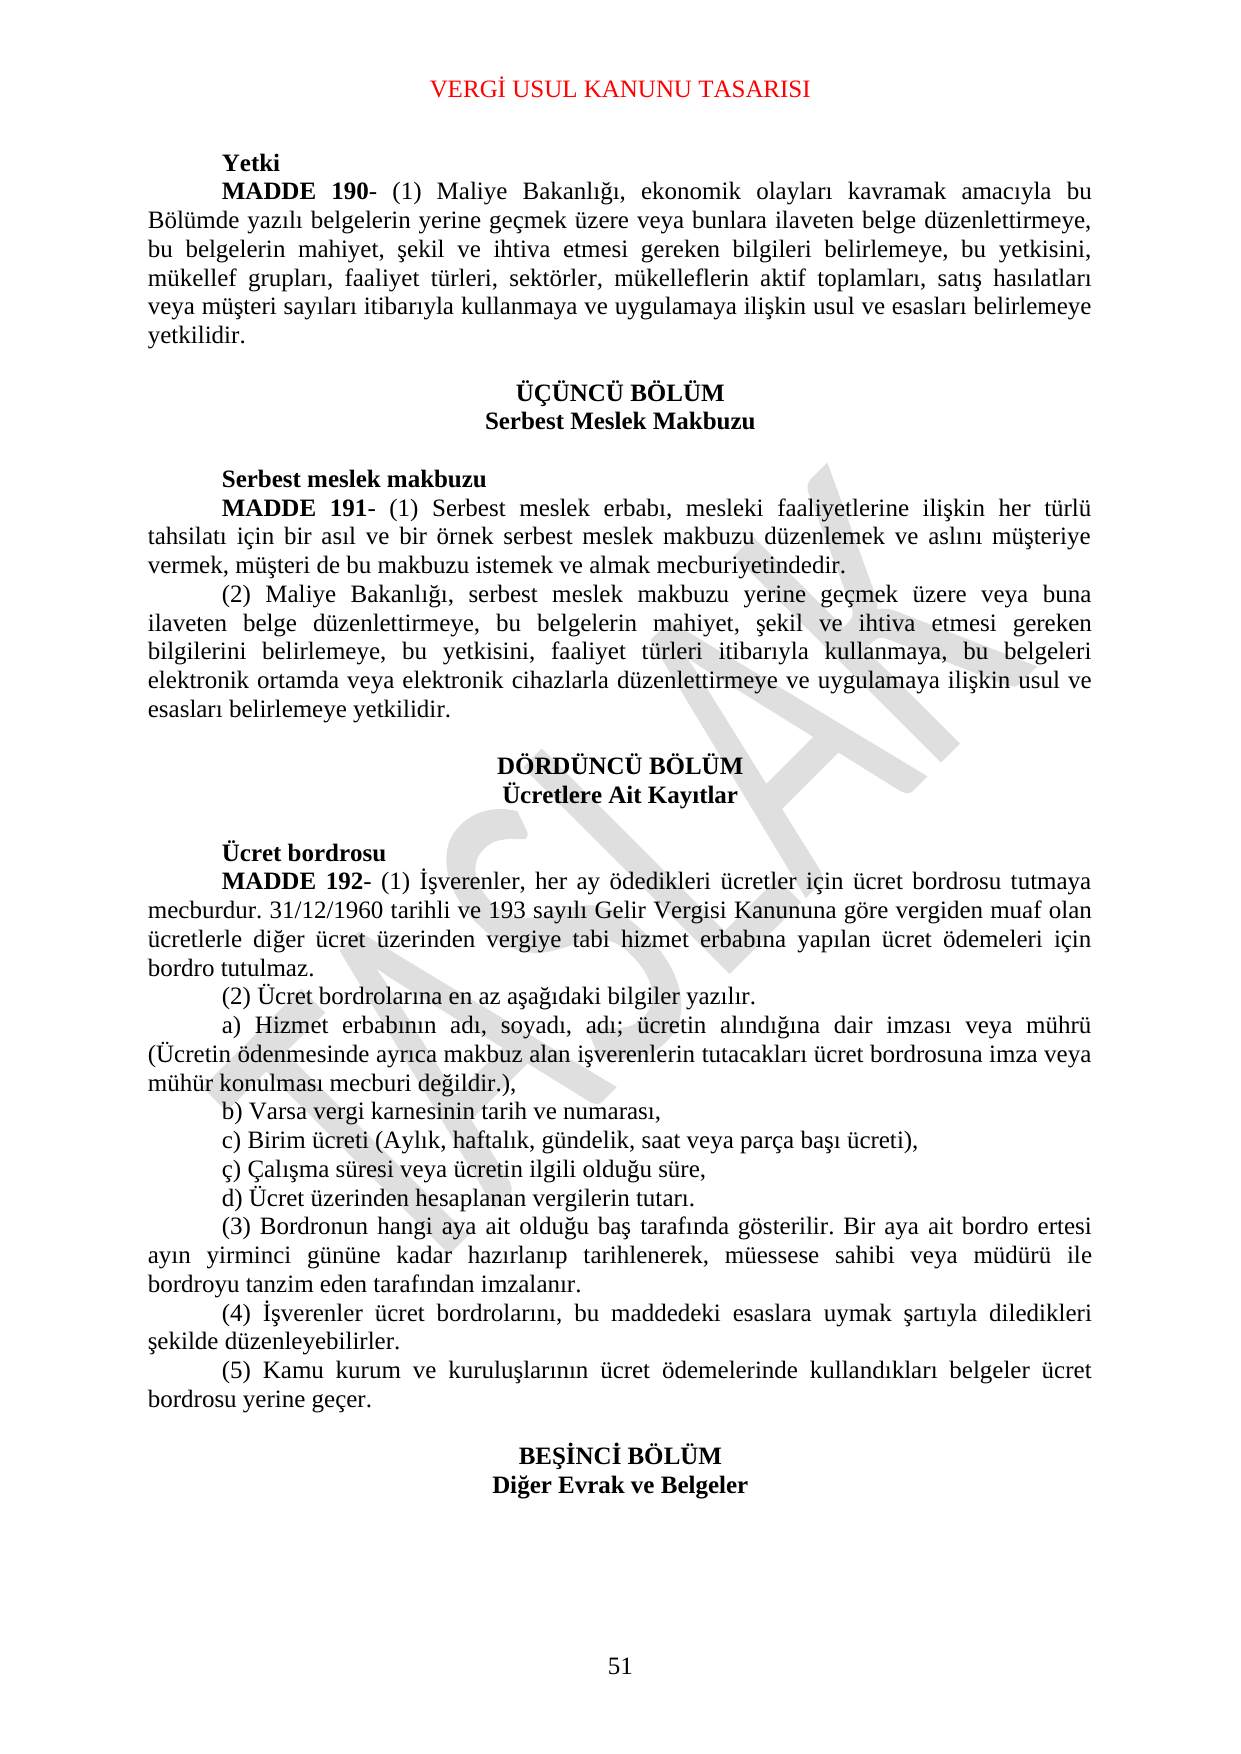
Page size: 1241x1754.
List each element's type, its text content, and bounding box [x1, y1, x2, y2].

text d) Ücret üzerinden hesaplanan vergilerin tutarı. [148, 1183, 1092, 1211]
text (3) Bordronun hangi aya ait olduğu baş tarafında gösterilir. Bir aya ait bordro ertesi ayın yirminci gününe kadar hazırlanıp tarihlenerek, müessese sahibi veya müdürü ile bordroyu tanzim eden tarafından imzalanır. [148, 1211, 1092, 1298]
text Diğer Evrak ve Belgeler [148, 1470, 1092, 1499]
text (2) Ücret bordrolarına en az aşağıdaki bilgiler yazılır. [148, 981, 1092, 1010]
text MADDE 192- (1) İşverenler, her ay ödedikleri ücretler için ücret bordrosu tutmaya mecburdur. 31/12/1960 tarihli ve 193 sayılı Gelir Vergisi Kanununa göre vergiden muaf olan ücretlerle diğer ücret üzerinden vergiye tabi hizmet erbabına yapılan ücret ödemeleri için bordro tutulmaz. [148, 866, 1092, 981]
text c) Birim ücreti (Aylık, haftalık, gündelik, saat veya parça başı ücreti), [148, 1125, 1092, 1154]
text ç) Çalışma süresi veya ücretin ilgili olduğu süre, [148, 1154, 1092, 1183]
text DÖRDÜNCÜ BÖLÜM [148, 751, 1092, 780]
text Ücretlere Ait Kayıtlar [148, 780, 1092, 809]
text MADDE 190- (1) Maliye Bakanlığı, ekonomik olayları kavramak amacıyla bu Bölümde yazılı belgelerin yerine geçmek üzere veya bunlara ilaveten belge düzenlettirmeye, bu belgelerin mahiyet, şekil ve ihtiva etmesi gereken bilgileri belirlemeye, bu yetkisini, mükellef grupları, faaliyet türleri, sektörler, mükelleflerin aktif toplamları, satış hasılatları veya müşteri sayıları itibarıyla kullanmaya ve uygulamaya ilişkin usul ve esasları belirlemeye yetkilidir. [148, 176, 1092, 349]
text Serbest Meslek Makbuzu [148, 406, 1092, 435]
text Ücret bordrosu [148, 838, 1092, 866]
text ÜÇÜNCÜ BÖLÜM [148, 378, 1092, 406]
text Serbest meslek makbuzu [148, 464, 1092, 493]
text MADDE 191- (1) Serbest meslek erbabı, mesleki faaliyetlerine ilişkin her türlü tahsilatı için bir asıl ve bir örnek serbest meslek makbuzu düzenlemek ve aslını müşteriye vermek, müşteri de bu makbuzu istemek ve almak mecburiyetindedir. [148, 493, 1092, 579]
text (4) İşverenler ücret bordrolarını, bu maddedeki esaslara uymak şartıyla diledikleri şekilde düzenleyebilirler. [148, 1298, 1092, 1355]
text (5) Kamu kurum ve kuruluşlarının ücret ödemelerinde kullandıkları belgeler ücret bordrosu yerine geçer. [148, 1355, 1092, 1413]
text a) Hizmet erbabının adı, soyadı, adı; ücretin alındığına dair imzası veya mührü (Ücretin ödenmesinde ayrıca makbuz alan işverenlerin tutacakları ücret bordrosuna imza veya mühür konulması mecburi değildir.), [148, 1010, 1092, 1096]
text (2) Maliye Bakanlığı, serbest meslek makbuzu yerine geçmek üzere veya buna ilaveten belge düzenlettirmeye, bu belgelerin mahiyet, şekil ve ihtiva etmesi gereken bilgilerini belirlemeye, bu yetkisini, faaliyet türleri itibarıyla kullanmaya, bu belgeleri elektronik ortamda veya elektronik cihazlarla düzenlettirmeye ve uygulamaya ilişkin usul ve esasları belirlemeye yetkilidir. [148, 579, 1092, 723]
text Yetki [148, 148, 1092, 176]
text b) Varsa vergi karnesinin tarih ve numarası, [148, 1096, 1092, 1125]
text BEŞİNCİ BÖLÜM [148, 1441, 1092, 1470]
